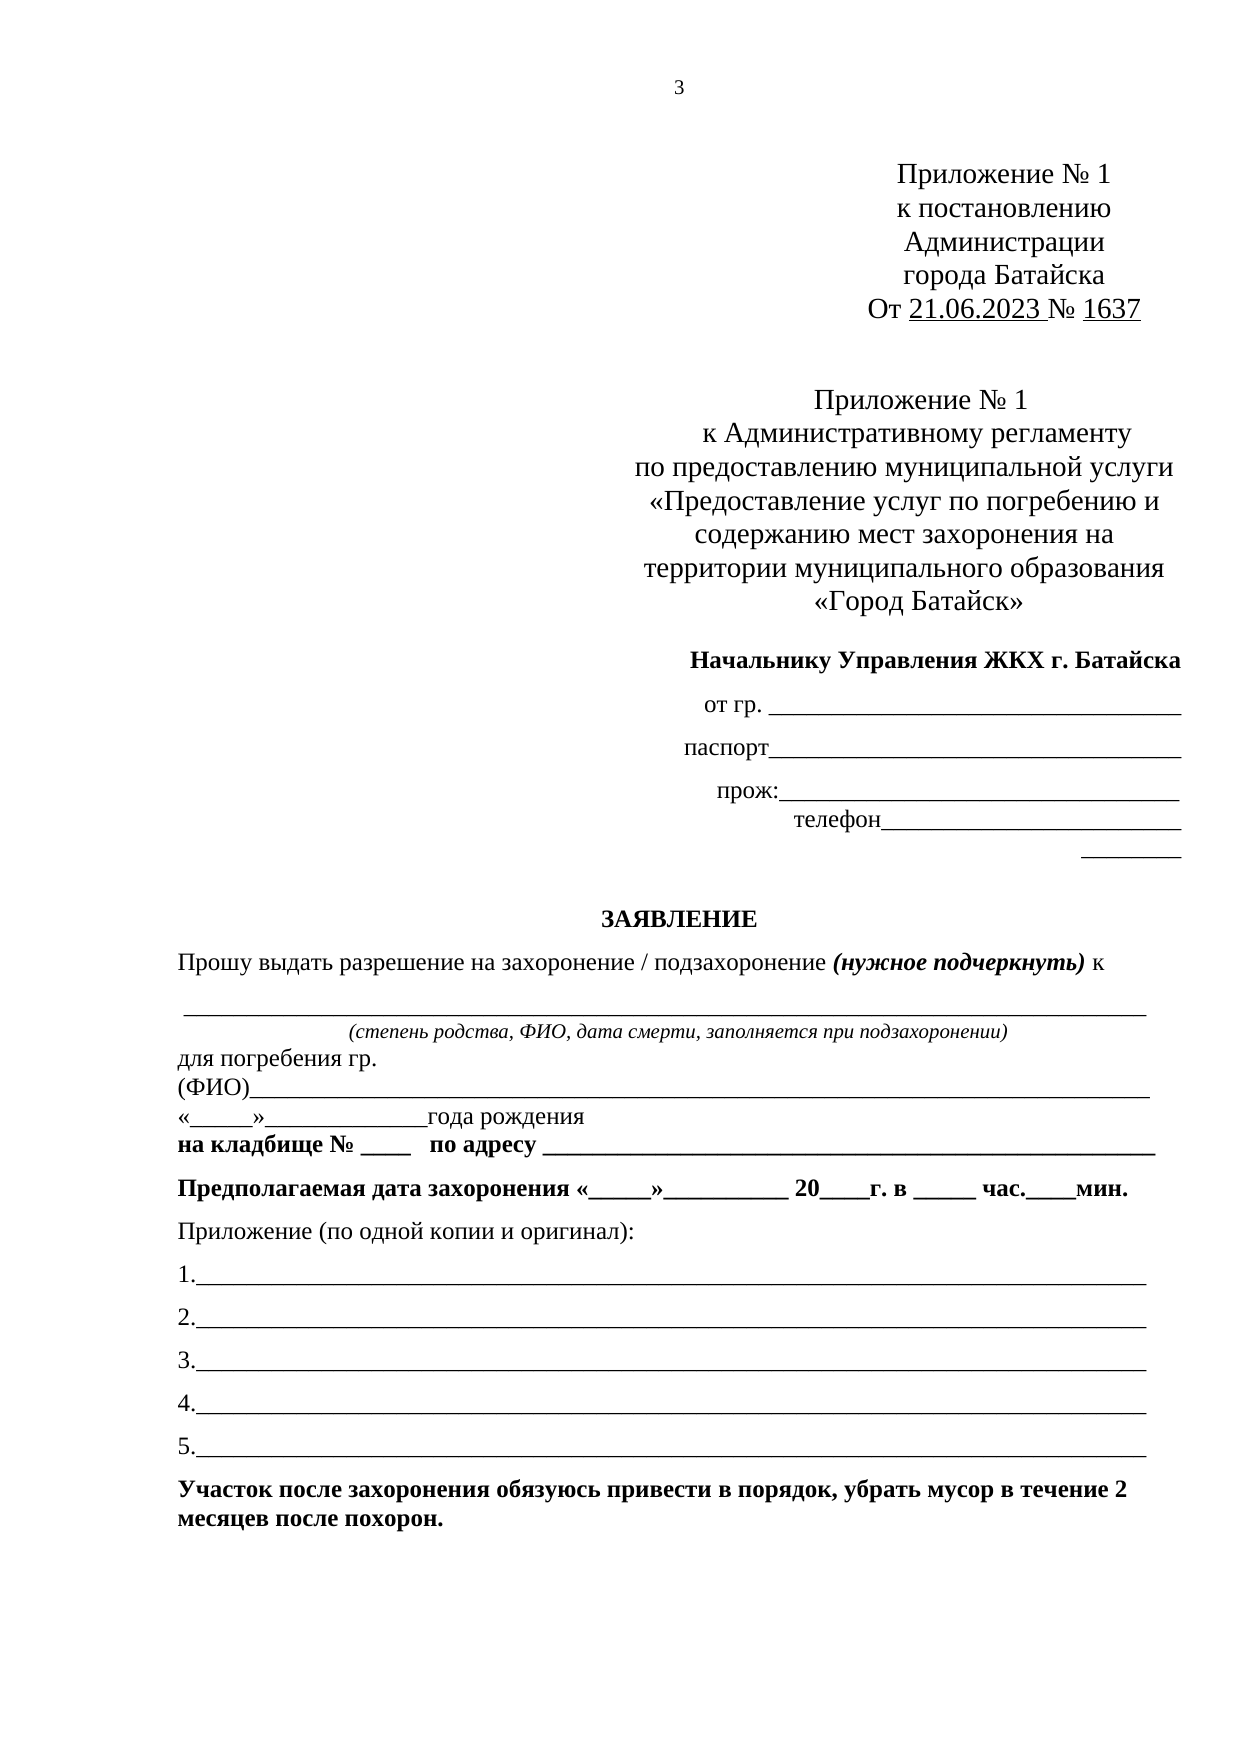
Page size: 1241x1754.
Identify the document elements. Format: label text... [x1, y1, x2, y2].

text для погребения гр. (ФИО)________________________________________________________________________ [177, 1043, 1181, 1101]
text паспорт_________________________________ [177, 732, 1181, 761]
text _____________________________________________________________________________ [177, 991, 1181, 1019]
text (степень родства, ФИО, дата смерти, заполняется при подзахоронении) [177, 1019, 1181, 1043]
text Участок после захоронения обязуюсь привести в порядок, убрать мусор в течение 2 месяцев после похорон. [177, 1474, 1181, 1532]
text ЗАЯВЛЕНИЕ [177, 904, 1181, 933]
text телефон________________________________ [177, 804, 1181, 861]
text к Административному регламенту [627, 416, 1181, 449]
text Начальнику Управления ЖКХ г. Батайска [177, 646, 1181, 674]
text «_____»_____________года рождения [177, 1101, 1181, 1129]
text Администрации города Батайска [827, 224, 1181, 291]
text прож:________________________________ [177, 775, 1181, 804]
text 1.____________________________________________________________________________ [177, 1259, 1181, 1288]
text 2.____________________________________________________________________________ [177, 1302, 1181, 1331]
text «Предоставление услуг по погребению и [552, 483, 1181, 516]
text по предоставлению муниципальной услуги [627, 449, 1181, 483]
text содержанию мест захоронения на территории муниципального образования [627, 516, 1181, 583]
text От 21.06.2023 № 1637 [827, 291, 1181, 324]
text на кладбище № ____ по адресу _________________________________________________ [177, 1129, 1181, 1158]
text Приложение № 1 к постановлению [827, 157, 1181, 224]
text 3.____________________________________________________________________________ [177, 1345, 1181, 1374]
text «Город Батайск» [552, 583, 1181, 617]
text 4.____________________________________________________________________________ [177, 1388, 1181, 1417]
text 5.____________________________________________________________________________ [177, 1431, 1181, 1460]
text Приложение № 1 [777, 382, 1181, 416]
text Приложение (по одной копии и оригинал): [177, 1216, 1181, 1244]
text от гр. _________________________________ [177, 689, 1181, 717]
text Прошу выдать разрешение на захоронение / подзахоронение (нужное подчеркнуть) к [177, 947, 1181, 976]
text Предполагаемая дата захоронения «_____»__________ 20____г. в _____ час.____мин. [177, 1173, 1181, 1201]
